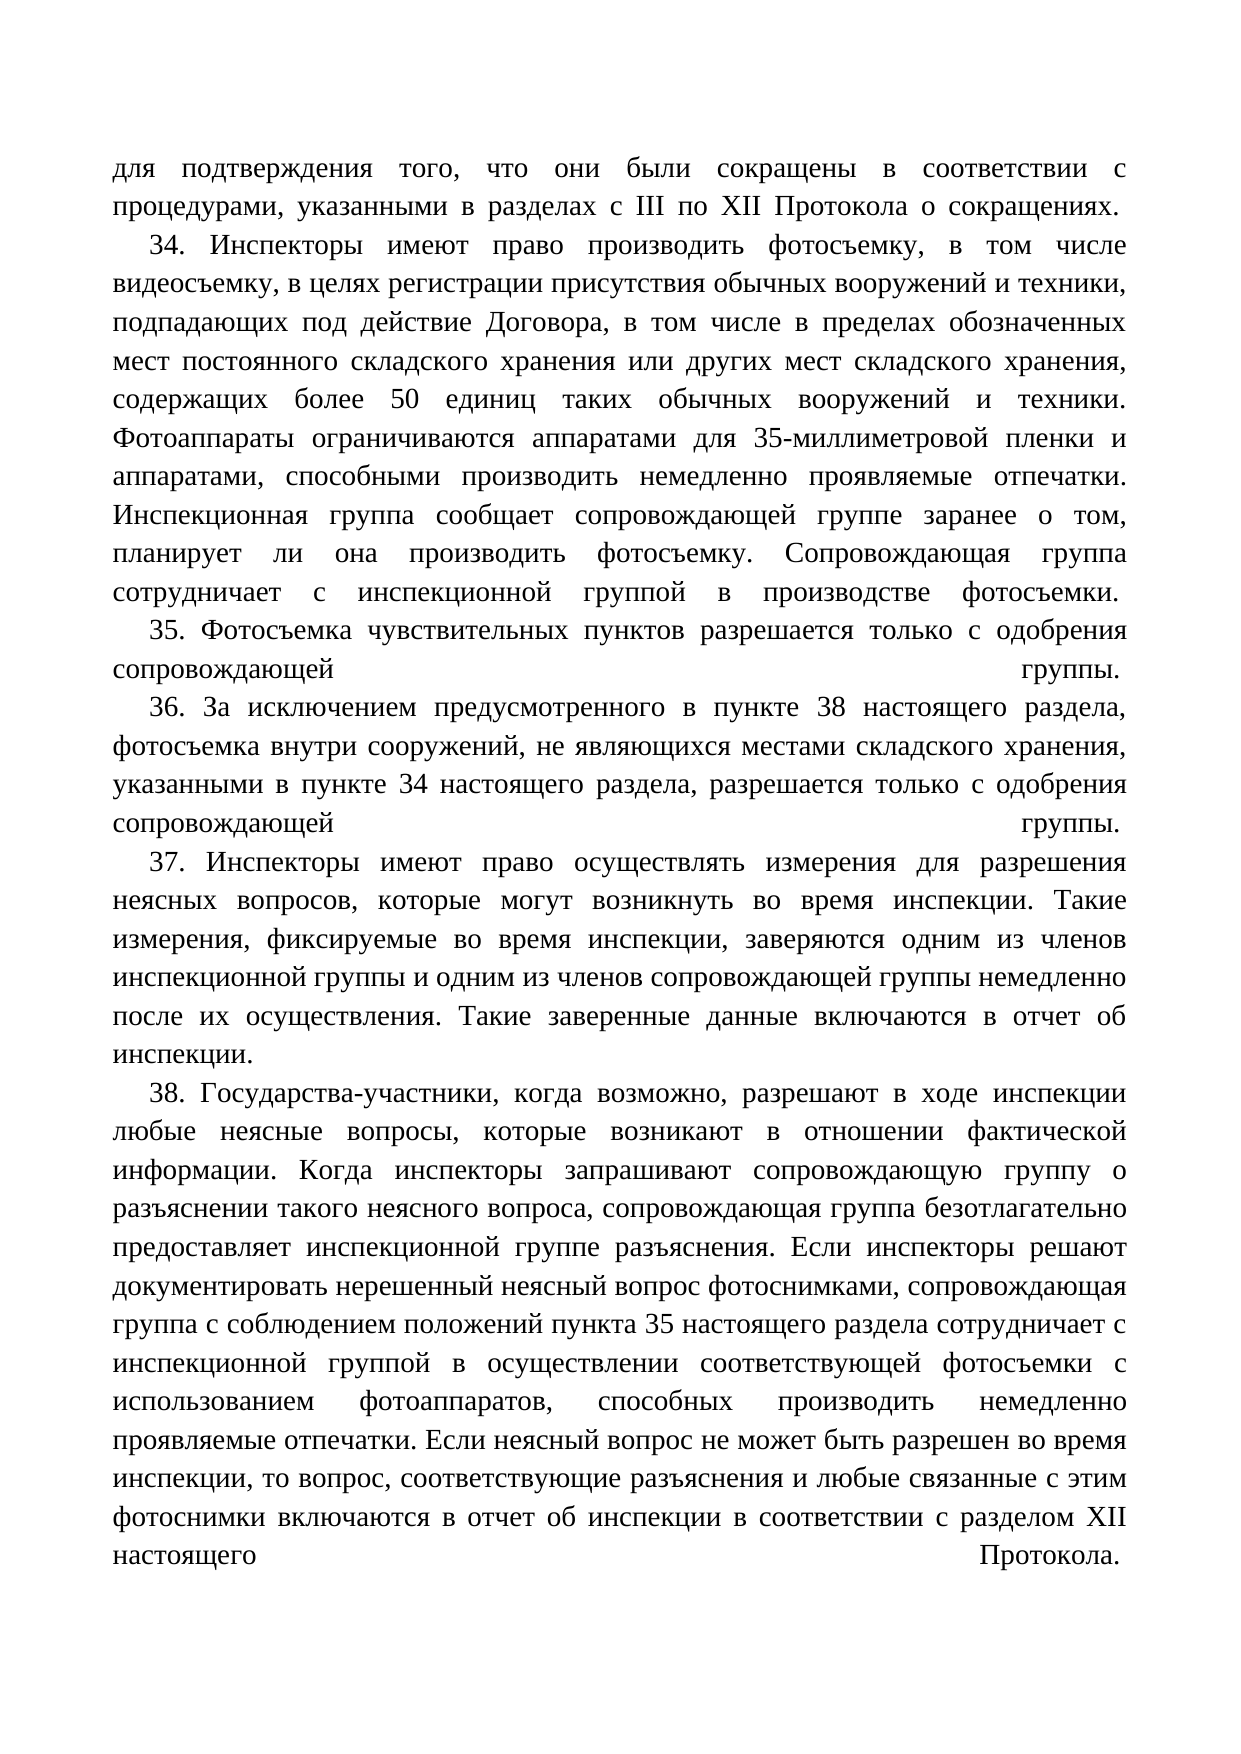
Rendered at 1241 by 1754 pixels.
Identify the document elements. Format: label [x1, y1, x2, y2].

text [112, 150, 1128, 1571]
